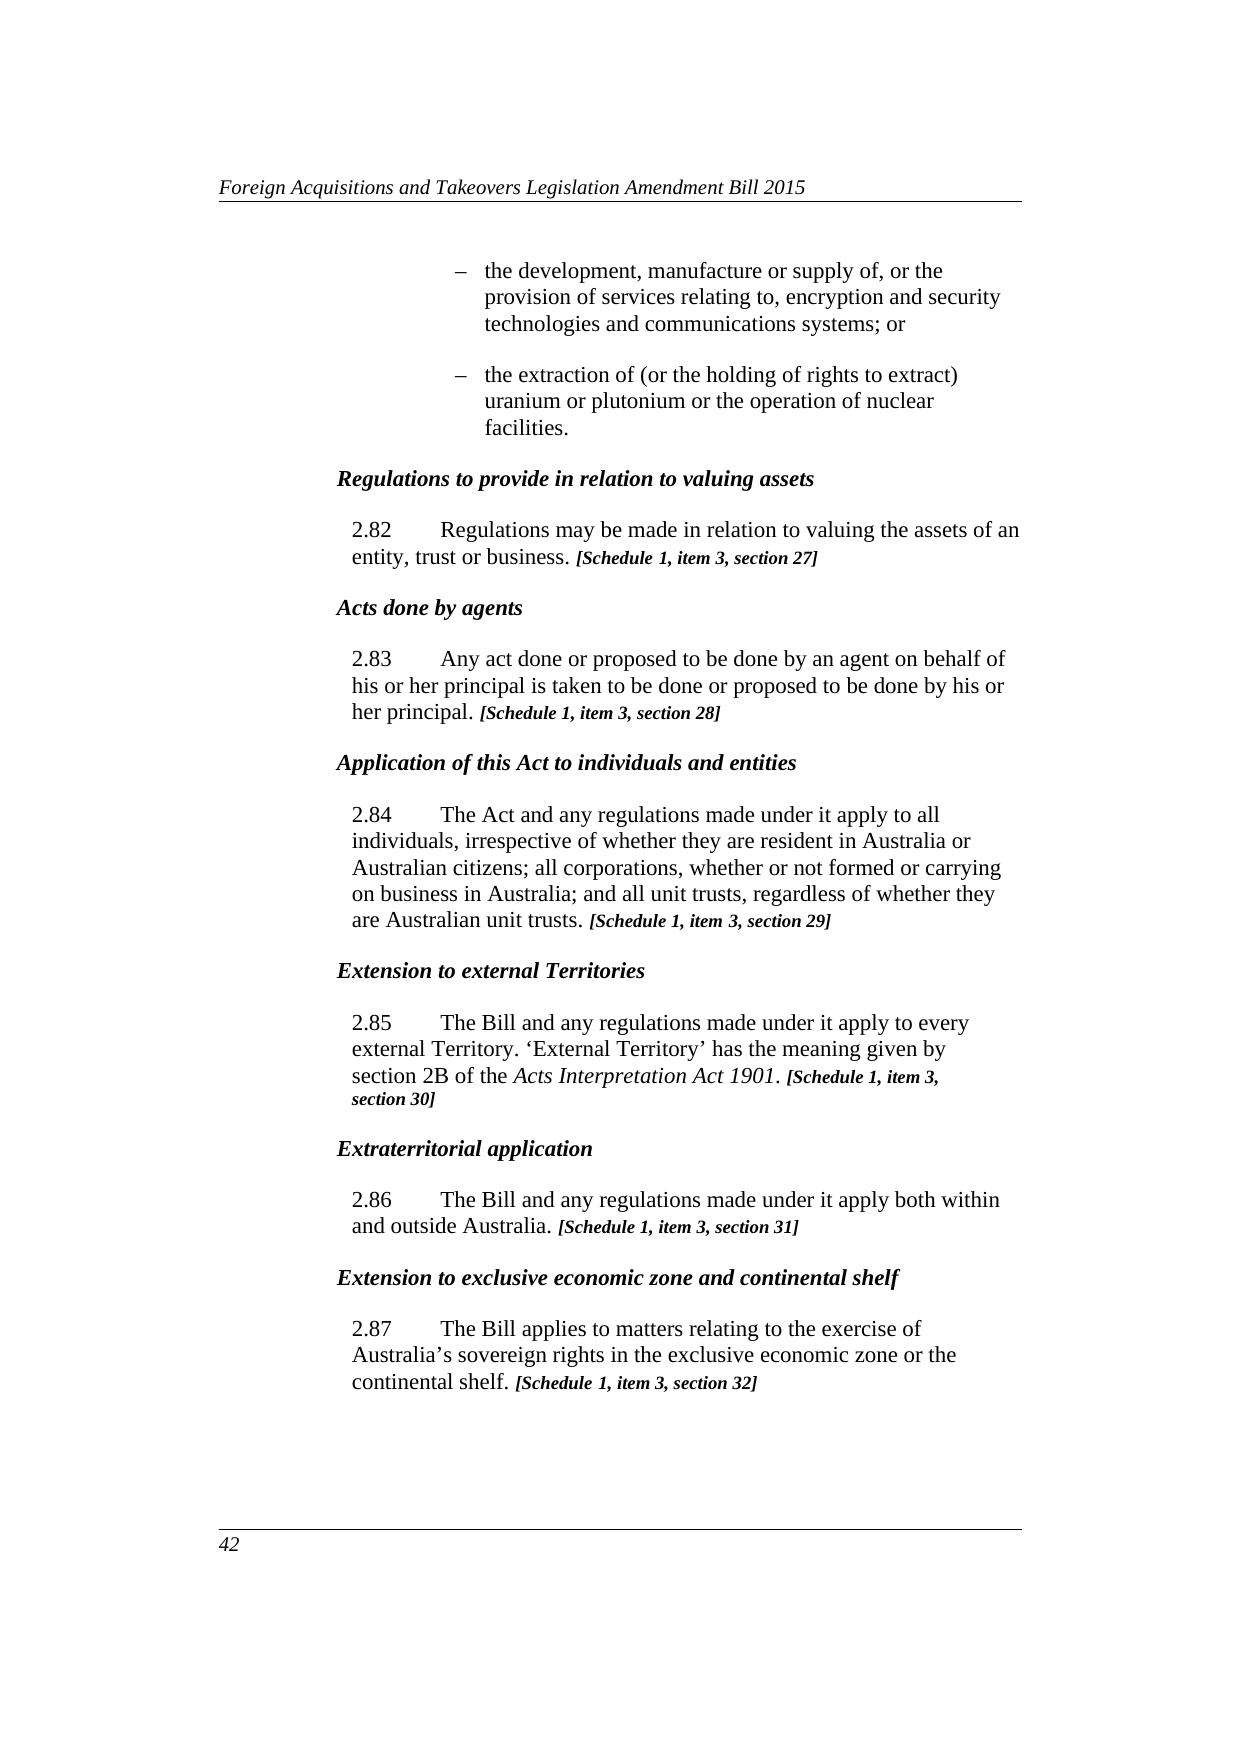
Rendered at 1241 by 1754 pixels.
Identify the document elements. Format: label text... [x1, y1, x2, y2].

text The Bill applies to matters relating to the exercise of Australia’s sovereign rights in the exclusive economic zone or the continental shelf. [Schedule 1, item 3, section 32] [352, 1315, 1022, 1394]
text the development, manufacture or supply of, or the provision of services relating to, encryption and security technologies and communications systems; or [455, 257, 1022, 336]
subtitle Extraterritorial application [337, 1134, 1022, 1161]
subtitle Regulations to provide in relation to valuing assets [337, 465, 1022, 491]
subtitle Extension to external Territories [337, 958, 1022, 984]
subtitle Acts done by agents [337, 594, 1022, 620]
text Regulations may be made in relation to valuing the assets of an entity, trust or business. [Schedule 1, item 3, section 27] [352, 516, 1022, 569]
text The Bill and any regulations made under it apply to every external Territory. ‘External Territory’ has the meaning given by section 2B of the Acts Interpretation Act 1901. [Schedule 1, item 3, section 30] [352, 1009, 1022, 1109]
subtitle Application of this Act to individuals and entities [337, 749, 1022, 776]
text The Act and any regulations made under it apply to all individuals, irrespective of whether they are resident in Australia or Australian citizens; all corporations, whether or not formed or carrying on business in Australia; and all unit trusts, regardless of whether they are Australian unit trusts. [Schedule 1, item 3, section 29] [352, 801, 1022, 933]
text Any act done or proposed to be done by an agent on behalf of his or her principal is taken to be done or proposed to be done by his or her principal. [Schedule 1, item 3, section 28] [352, 645, 1022, 724]
text The Bill and any regulations made under it apply both within and outside Australia. [Schedule 1, item 3, section 31] [352, 1186, 1022, 1239]
subtitle Extension to exclusive economic zone and continental shelf [337, 1264, 1022, 1290]
text the extraction of (or the holding of rights to extract) uranium or plutonium or the operation of nuclear facilities. [455, 361, 1022, 440]
